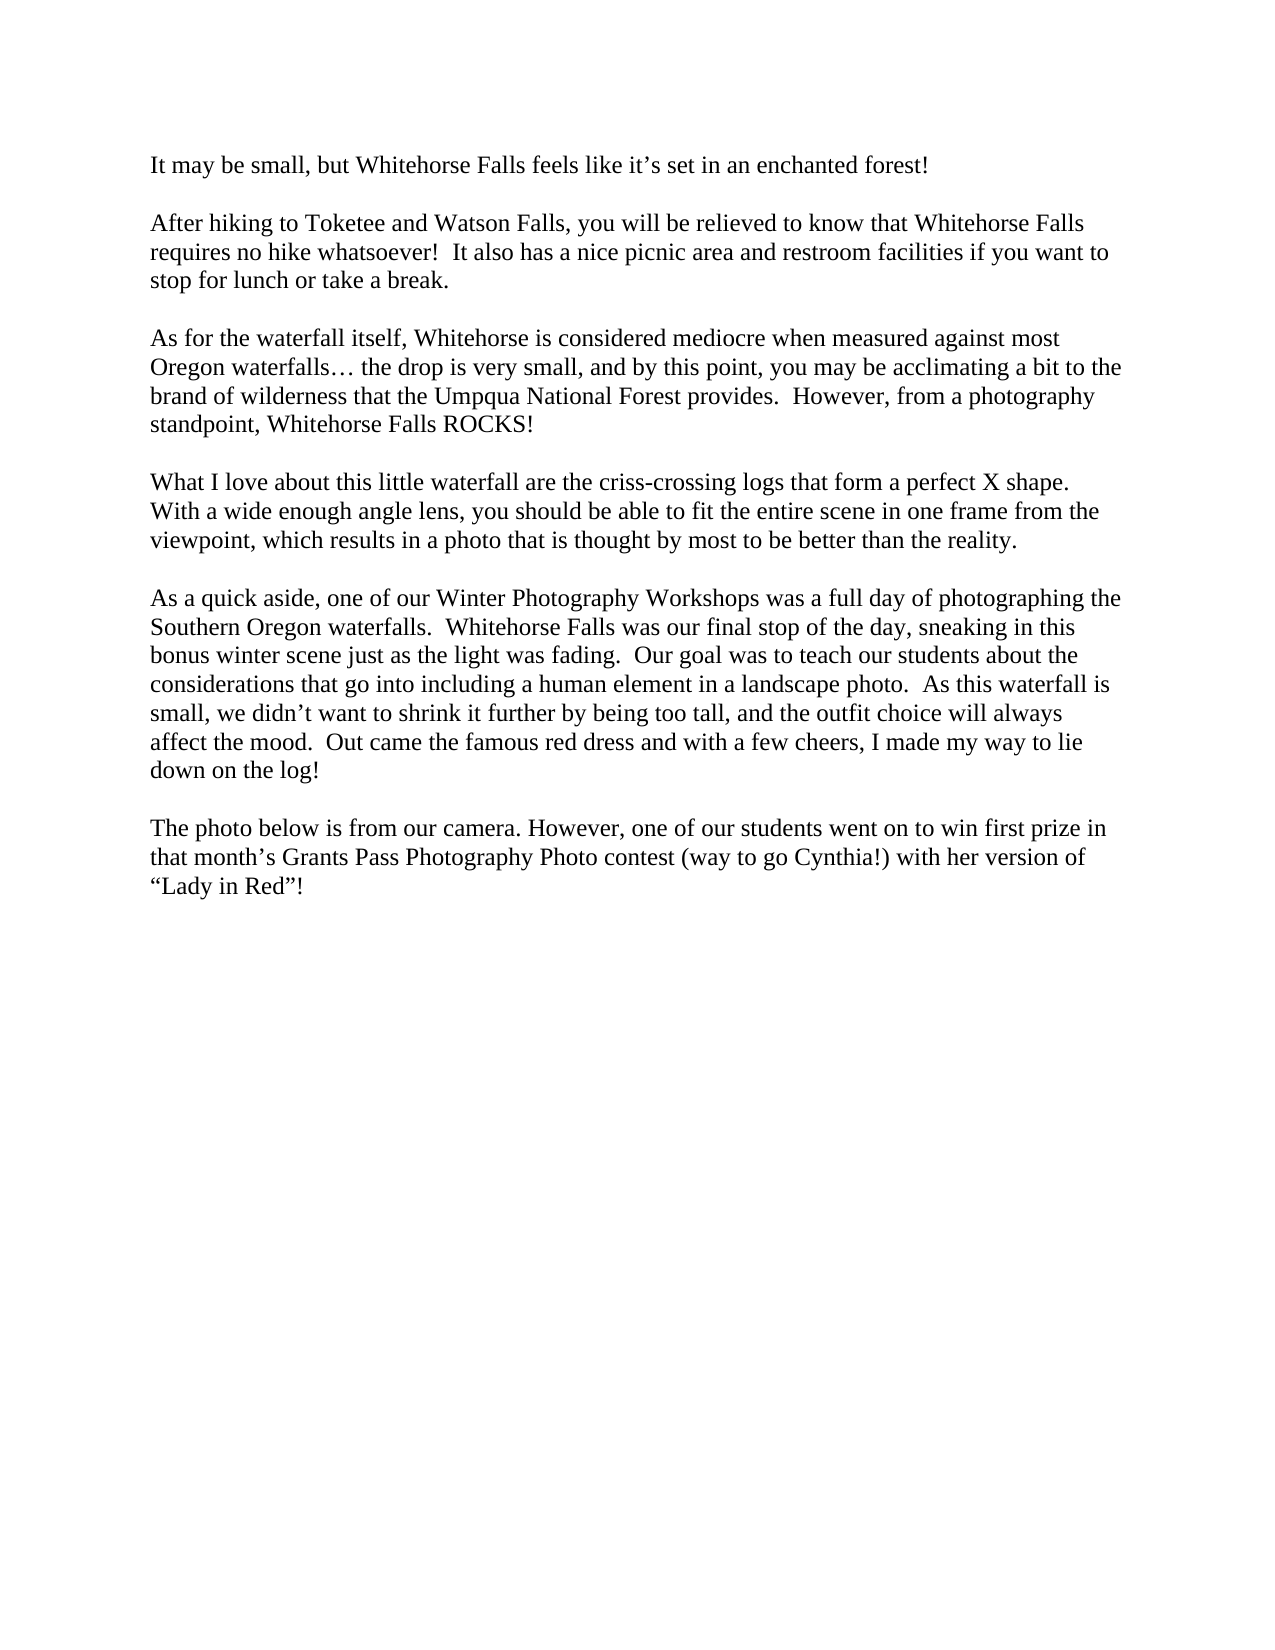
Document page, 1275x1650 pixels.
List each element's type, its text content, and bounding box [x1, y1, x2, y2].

text What I love about this little waterfall are the criss-crossing logs that form a perfect X shape. With a wide enough angle lens, you should be able to fit the entire scene in one frame from the viewpoint, which results in a photo that is thought by most to be better than the reality. [150, 467, 1125, 554]
text After hiking to Toketee and Watson Falls, you will be relieved to know that Whitehorse Falls requires no hike whatsoever! It also has a nice picnic area and restroom facilities if you want to stop for lunch or take a break. [150, 208, 1125, 294]
text (from Watson Falls) Drive Time: 7 minutes Distance: 5 miles Hike to Whitehorse Falls: NoneIt may be small, but Whitehorse Falls feels like it’s set in an enchanted forest! [150, 150, 1125, 179]
text The photo below is from our camera. However, one of our students went on to win first prize in that month’s Grants Pass Photography Photo contest (way to go Cynthia!) with her version of “Lady in Red”! [150, 813, 1125, 899]
text As a quick aside, one of our Winter Photography Workshops was a full day of photographing the Southern Oregon waterfalls. Whitehorse Falls was our final stop of the day, sneaking in this bonus winter scene just as the light was fading. Our goal was to teach our students about the considerations that go into including a human element in a landscape photo. As this waterfall is small, we didn’t want to shrink it further by being too tall, and the outfit choice will always affect the mood. Out came the famous red dress and with a few cheers, I made my way to lie down on the log! [150, 583, 1125, 784]
text As for the waterfall itself, Whitehorse is considered mediocre when measured against most Oregon waterfalls… the drop is very small, and by this point, you may be acclimating a bit to the brand of wilderness that the Umpqua National Forest provides. However, from a photography standpoint, Whitehorse Falls ROCKS! [150, 323, 1125, 438]
